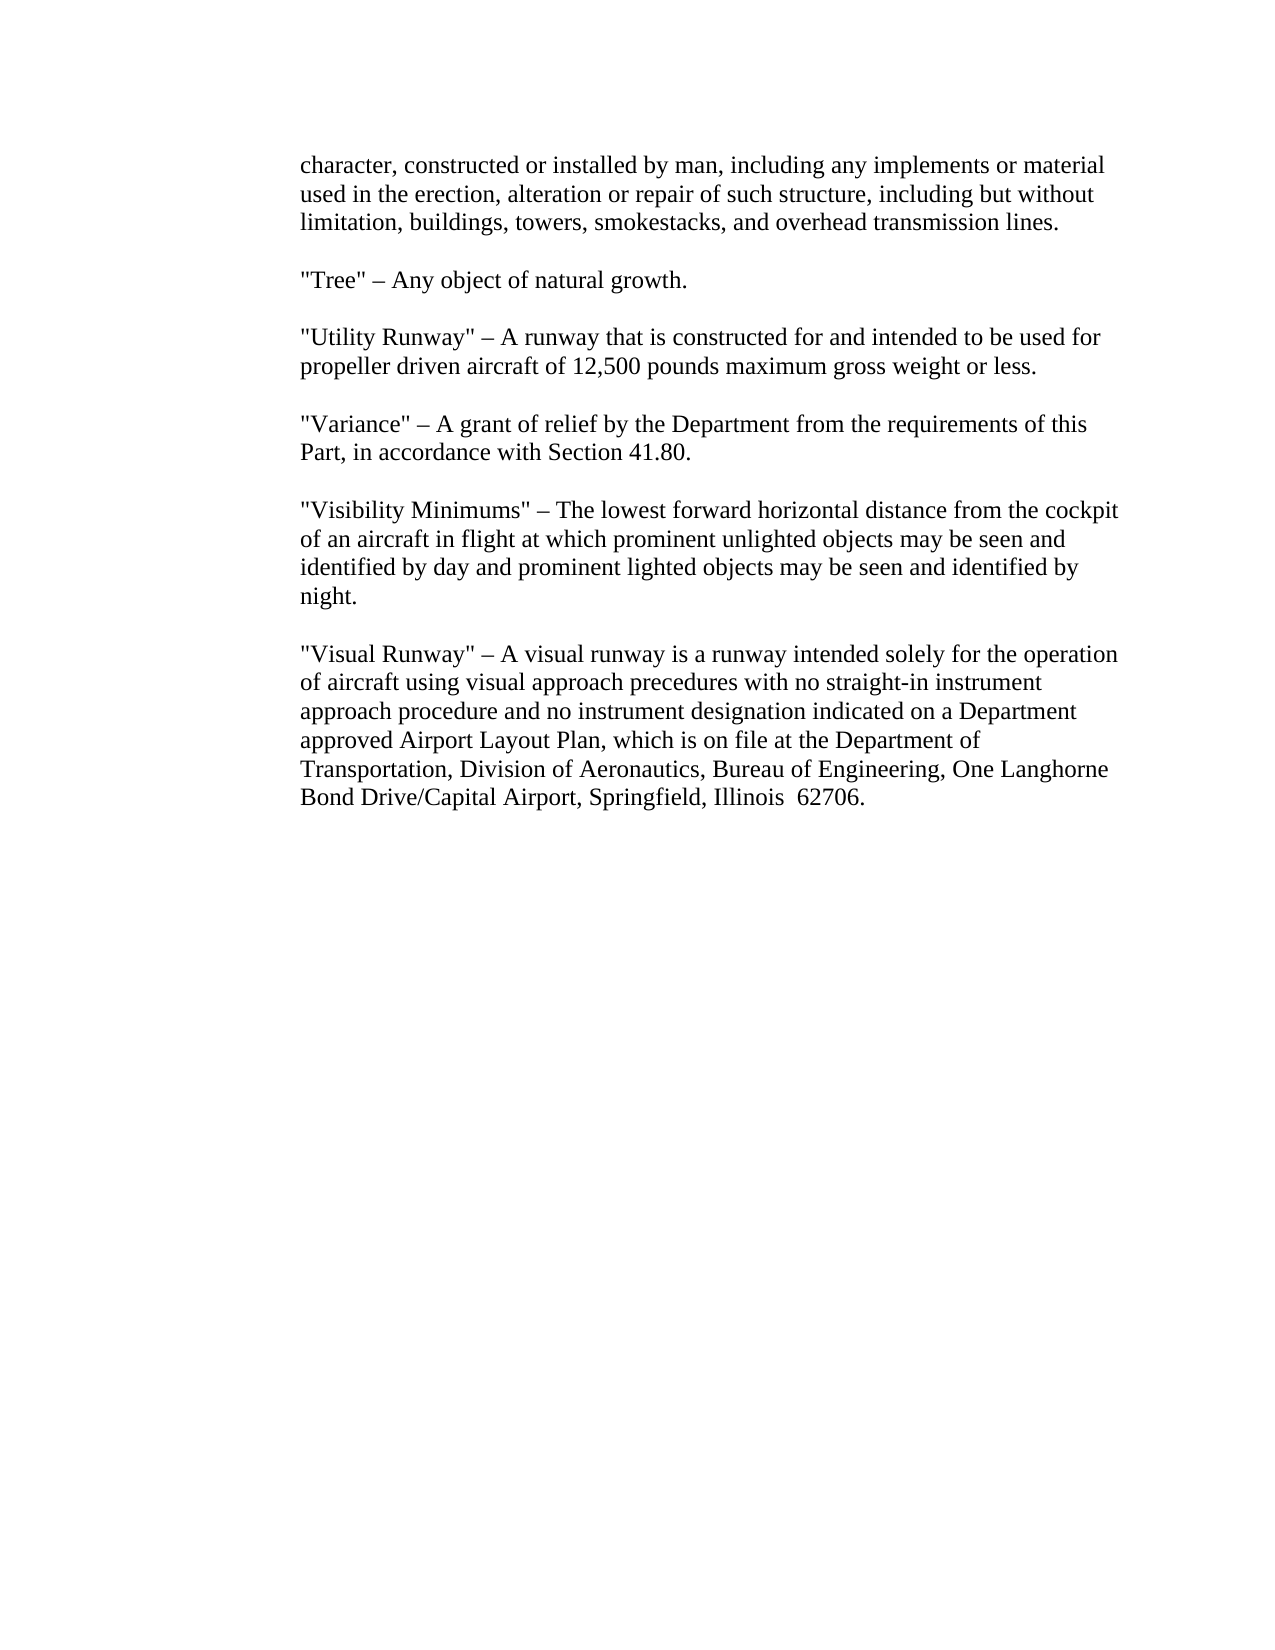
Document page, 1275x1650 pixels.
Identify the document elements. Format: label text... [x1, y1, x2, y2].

text "Visibility Minimums" – The lowest forward horizontal distance from the cockpit of an aircraft in flight at which prominent unlighted objects may be seen and identified by day and prominent lighted objects may be seen and identified by night. [225, 495, 1125, 610]
text "Utility Runway" – A runway that is constructed for and intended to be used for propeller driven aircraft of 12,500 pounds maximum gross weight or less. [225, 322, 1125, 380]
text "Variance" – A grant of relief by the Department from the requirements of this Part, in accordance with Section 41.80. [225, 409, 1125, 466]
text "Visual Runway" – A visual runway is a runway intended solely for the operation of aircraft using visual approach precedures with no straight-in instrument approach procedure and no instrument designation indicated on a Department approved Airport Layout Plan, which is on file at the Department of Transportation, Division of Aeronautics, Bureau of Engineering, One Langhorne Bond Drive/Capital Airport, Springfield, Illinois 62706. [225, 639, 1125, 811]
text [225, 150, 1125, 236]
text "Tree" – Any object of natural growth. [225, 265, 1125, 294]
